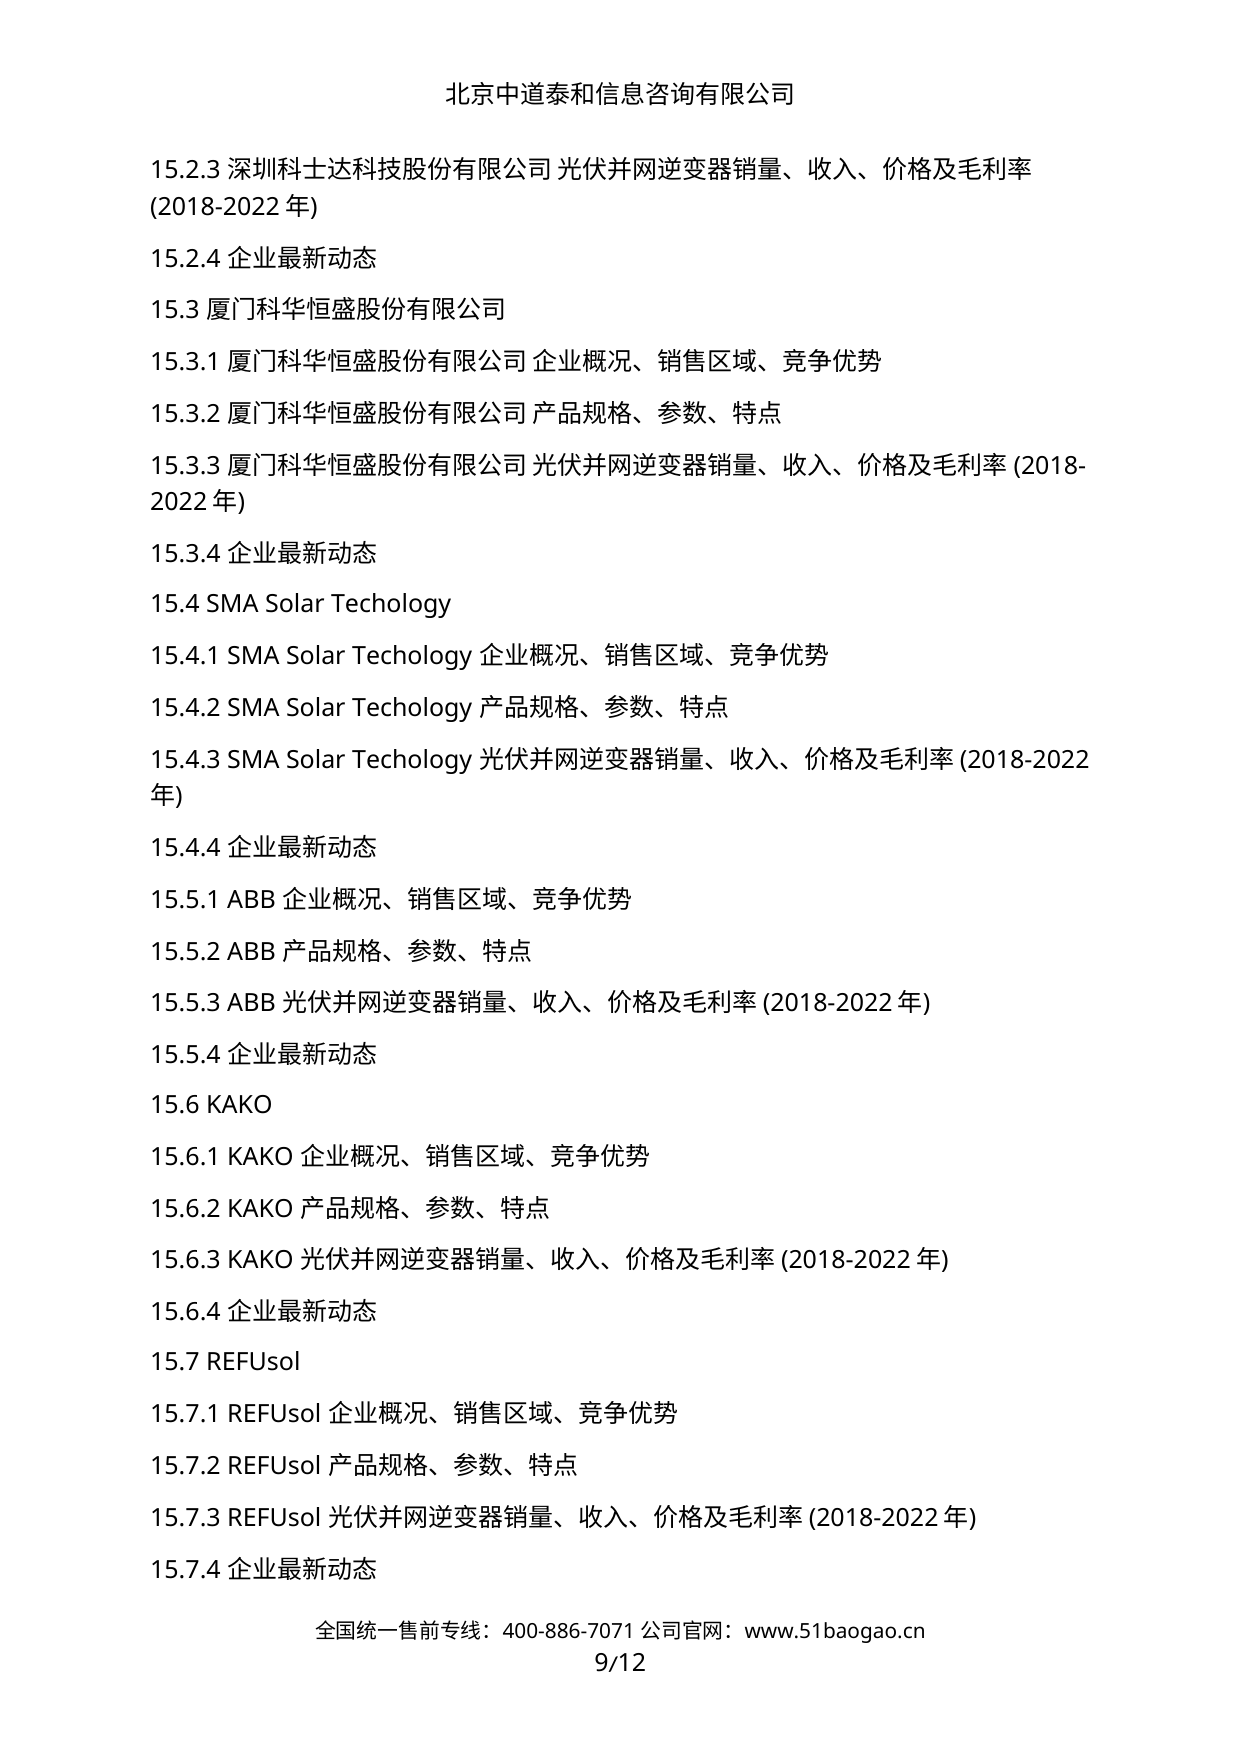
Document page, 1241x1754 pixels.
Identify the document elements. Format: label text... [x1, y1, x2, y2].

text 15.3.1 厦门科华恒盛股份有限公司 企业概况、销售区域、竞争优势 [150, 342, 1090, 378]
text 15.6.4 企业最新动态 [150, 1292, 1090, 1328]
text 15.2.3 深圳科士达科技股份有限公司 光伏并网逆变器销量、收入、价格及毛利率 (2018-2022年) [150, 150, 1090, 222]
text 15.5.4 企业最新动态 [150, 1035, 1090, 1071]
text 15.5.3 ABB 光伏并网逆变器销量、收入、价格及毛利率 (2018-2022年) [150, 983, 1090, 1019]
text 15.4.1 SMA Solar Techology 企业概况、销售区域、竞争优势 [150, 635, 1090, 672]
text 15.3.2 厦门科华恒盛股份有限公司 产品规格、参数、特点 [150, 394, 1090, 430]
text 15.7.2 REFUsol 产品规格、参数、特点 [150, 1445, 1090, 1482]
text 15.4 SMA Solar Techology [150, 586, 1090, 620]
text 15.7.4 企业最新动态 [150, 1549, 1090, 1585]
text 15.4.2 SMA Solar Techology 产品规格、参数、特点 [150, 687, 1090, 723]
text 15.7.1 REFUsol 企业概况、销售区域、竞争优势 [150, 1393, 1090, 1430]
text 15.6.1 KAKO 企业概况、销售区域、竞争优势 [150, 1136, 1090, 1172]
text 15.3.3 厦门科华恒盛股份有限公司 光伏并网逆变器销量、收入、价格及毛利率 (2018-2022年) [150, 446, 1090, 518]
text 15.7 REFUsol [150, 1344, 1090, 1378]
text 15.2.4 企业最新动态 [150, 238, 1090, 274]
text 15.5.1 ABB 企业概况、销售区域、竞争优势 [150, 879, 1090, 915]
text 15.7.3 REFUsol 光伏并网逆变器销量、收入、价格及毛利率 (2018-2022年) [150, 1497, 1090, 1533]
text 15.3.4 企业最新动态 [150, 534, 1090, 570]
text 15.6 KAKO [150, 1087, 1090, 1121]
text 15.6.3 KAKO 光伏并网逆变器销量、收入、价格及毛利率 (2018-2022年) [150, 1240, 1090, 1276]
text 15.4.3 SMA Solar Techology 光伏并网逆变器销量、收入、价格及毛利率 (2018-2022年) [150, 739, 1090, 812]
text 15.3 厦门科华恒盛股份有限公司 [150, 290, 1090, 326]
text 15.4.4 企业最新动态 [150, 827, 1090, 863]
text 15.6.2 KAKO 产品规格、参数、特点 [150, 1188, 1090, 1224]
text 15.5.2 ABB 产品规格、参数、特点 [150, 931, 1090, 967]
